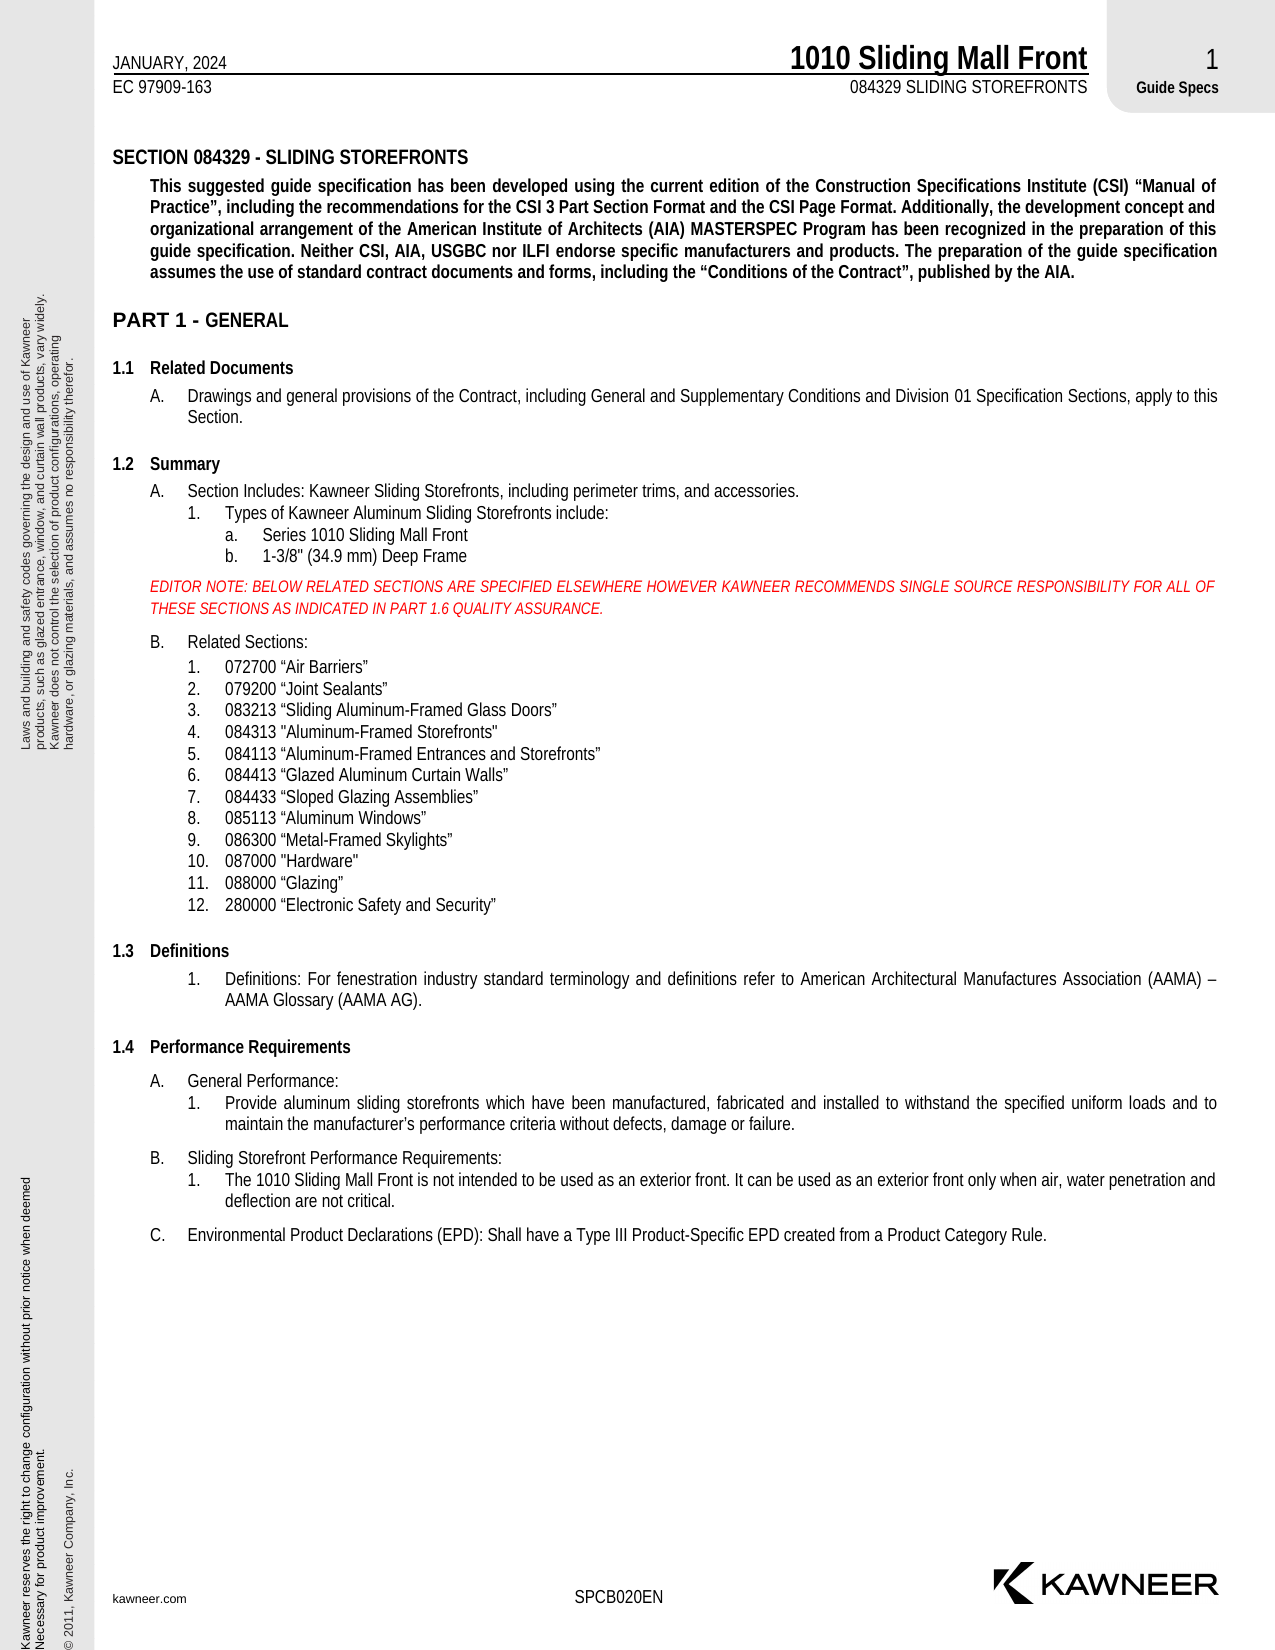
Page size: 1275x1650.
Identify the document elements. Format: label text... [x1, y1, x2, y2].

text This suggested guide specification has been developed using the current edition of the Construction Specifications Institute (CSI) “Manual of Practice”, including the recommendations for the CSI 3 Part Section Format and the CSI Page Format. Additionally, the development concept and organizational arrangement of the American Institute of Architects (AIA) MASTERSPEC Program has been recognized in the preparation of this guide specification. Neither CSI, AIA, USGBC nor ILFI endorse specific manufacturers and products. The preparation of the guide specification assumes the use of standard contract documents and forms, including the “Conditions of the Contract”, published by the AIA. [150, 175, 1218, 283]
list 1-3/8" (34.9 mm) Deep Frame [225, 545, 1218, 567]
list Provide aluminum sliding storefronts which have been manufactured, fabricated and installed to withstand the specified uniform loads and to maintain the manufacturer’s performance criteria without defects, damage or failure. [187, 1092, 1218, 1135]
list 084113 “Aluminum-Framed Entrances and Storefronts” [187, 742, 1218, 764]
list 087000 "Hardware" [187, 850, 1218, 872]
list Definitions [112, 940, 1218, 962]
list 083213 “Sliding Aluminum-Framed Glass Doors” [187, 699, 1218, 721]
list 072700 “Air Barriers” [187, 656, 1218, 678]
list Definitions: For fenestration industry standard terminology and definitions refer to American Architectural Manufactures Association (AAMA) – AAMA Glossary (AAMA AG). [187, 968, 1218, 1011]
list General Performance: [150, 1070, 1218, 1092]
list Series 1010 Sliding Mall Front [225, 523, 1218, 545]
list 084413 “Glazed Aluminum Curtain Walls” [187, 764, 1218, 786]
list 079200 “Joint Sealants” [187, 678, 1218, 699]
list Summary [112, 453, 1218, 474]
text SECTION 084329 - SLIDING STOREFRONTS [112, 144, 1218, 168]
list 085113 “Aluminum Windows” [187, 807, 1218, 829]
list Performance Requirements [112, 1036, 1218, 1057]
list Related Documents [112, 357, 1218, 378]
list Related Sections: [150, 631, 1218, 653]
list GENERAL [112, 308, 1218, 332]
list 086300 “Metal-Framed Skylights” [187, 829, 1218, 850]
list 280000 “Electronic Safety and Security” [187, 893, 1218, 915]
list Drawings and general provisions of the Contract, including General and Supplementary Conditions and Division 01 Specification Sections, apply to this Section. [150, 384, 1218, 428]
list 084313 "Aluminum-Framed Storefronts" [187, 721, 1218, 742]
list 088000 “Glazing” [187, 872, 1218, 893]
list The 1010 Sliding Mall Front is not intended to be used as an exterior front. It can be used as an exterior front only when air, water penetration and deflection are not critical. [187, 1169, 1218, 1212]
list EDITOR NOTE: BELOW RELATED SECTIONS ARE SPECIFIED ELSEWHERE HOWEVER KAWNEER RECOMMENDS SINGLE SOURCE RESPONSIBILITY FOR ALL OF THESE SECTIONS AS INDICATED IN PART 1.6 QUALITY ASSURANCE. [112, 577, 1218, 618]
list Environmental Product Declarations (EPD): Shall have a Type III Product-Specific EPD created from a Product Category Rule. [150, 1224, 1218, 1246]
list Sliding Storefront Performance Requirements: [150, 1147, 1218, 1169]
list Types of Kawneer Aluminum Sliding Storefronts include: [187, 502, 1218, 523]
list Section Includes: Kawneer Sliding Storefronts, including perimeter trims, and accessories. [150, 480, 1218, 502]
list 084433 “Sloped Glazing Assemblies” [187, 786, 1218, 807]
picture [993, 1562, 1219, 1604]
